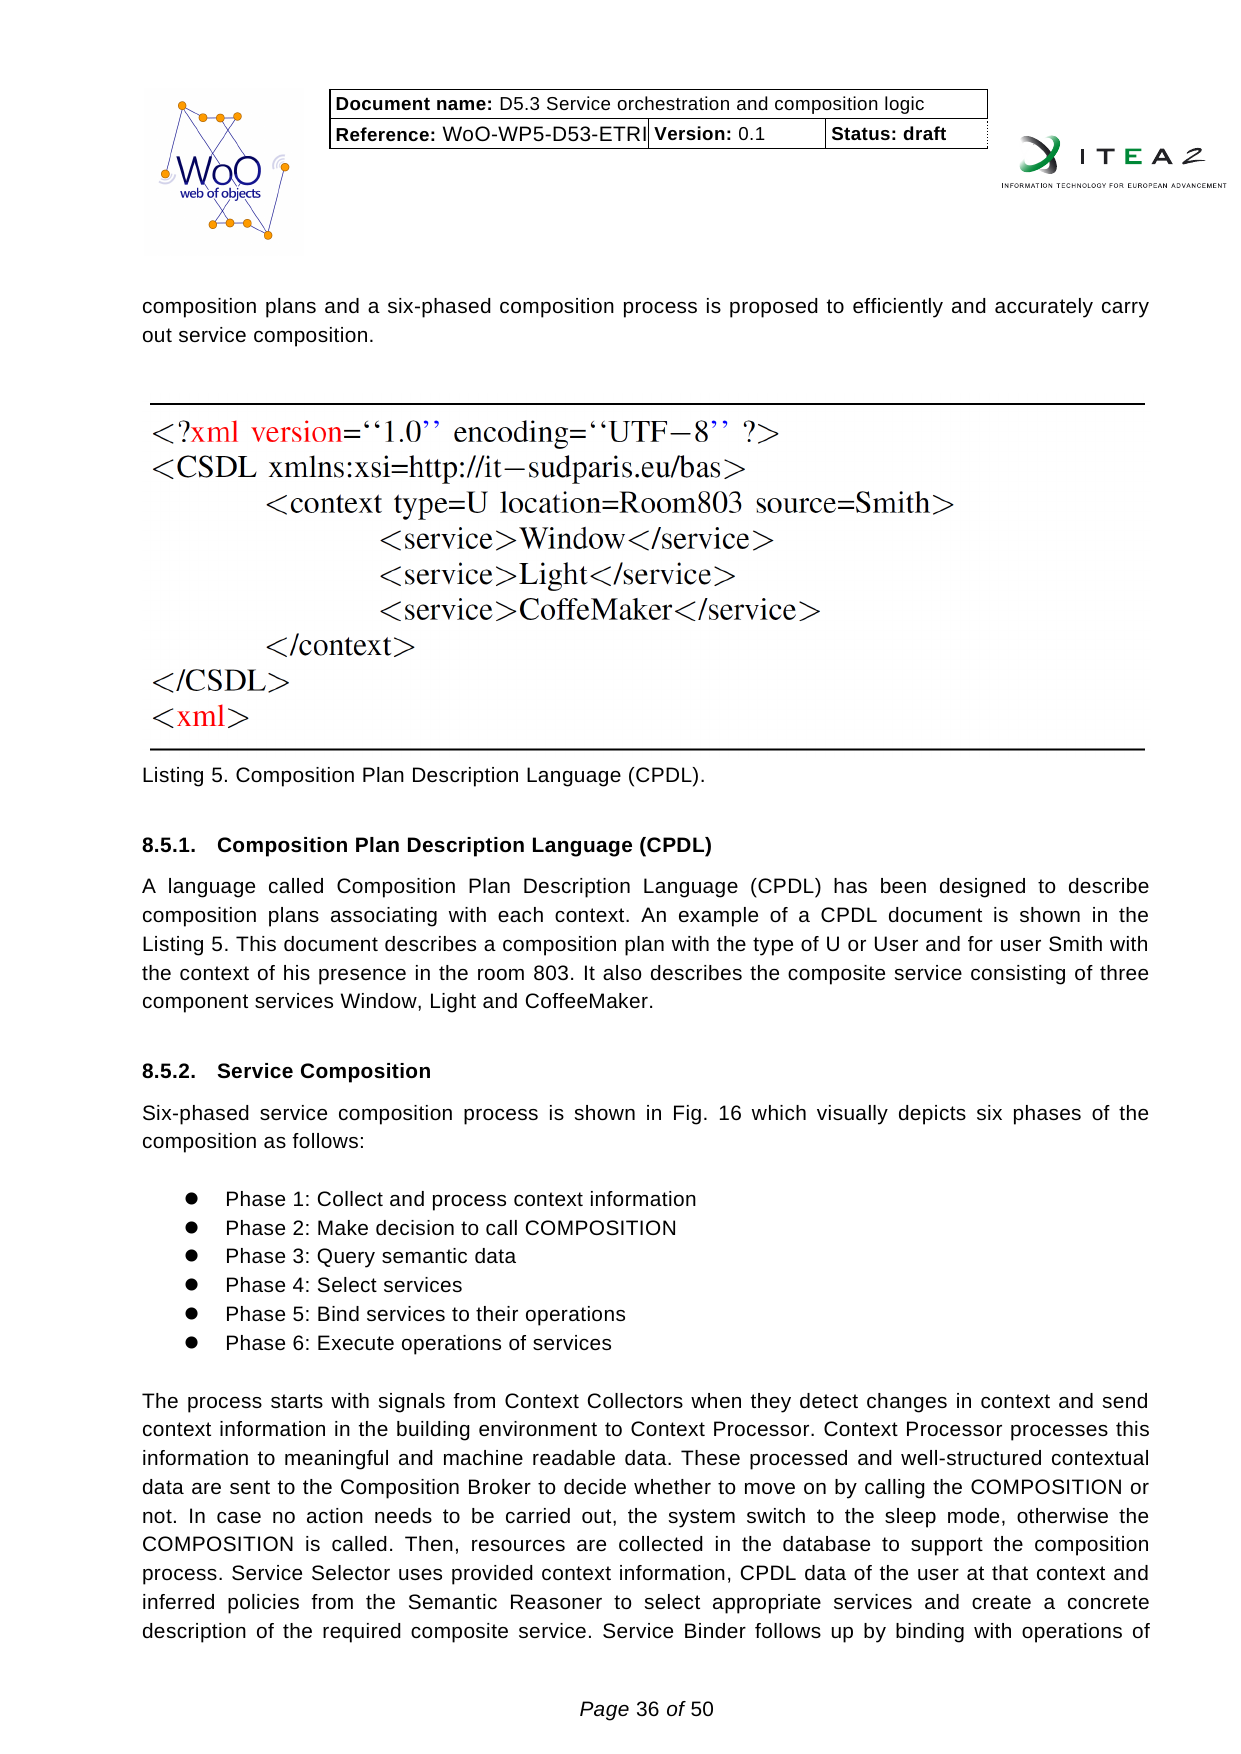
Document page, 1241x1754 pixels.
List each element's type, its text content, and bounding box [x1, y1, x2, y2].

list Phase 1: Collect and process context information [183, 1187, 1152, 1211]
text Six-phased service composition process is shown in Fig. 16 which visually depicts six phases of the composition as follows: [142, 1100, 1152, 1153]
list Phase 2: Make decision to call COMPOSITION [183, 1215, 1152, 1239]
list Phase 4: Select services [183, 1273, 1152, 1297]
text A language called Composition Plan Description Language (CPDL) has been designed to describe composition plans associating with each context. An example of a CPDL document is shown in the Listing 5. This document describes a composition plan with the type of U or User and for user Smith with the context of his presence in the room 803. It also describes the composite service consisting of three component services Window, Light and CoffeeMaker. [142, 874, 1152, 1013]
text Listing 5. Composition Plan Description Language (CPDL). [142, 763, 1152, 787]
subtitle Composition Plan Description Language (CPDL) [142, 833, 1152, 857]
list Phase 3: Query semantic data [183, 1244, 1152, 1268]
picture [144, 88, 305, 256]
subtitle Service Composition [142, 1059, 1152, 1083]
list Phase 5: Bind services to their operations [183, 1302, 1152, 1326]
list Phase 6: Execute operations of services [183, 1331, 1152, 1355]
